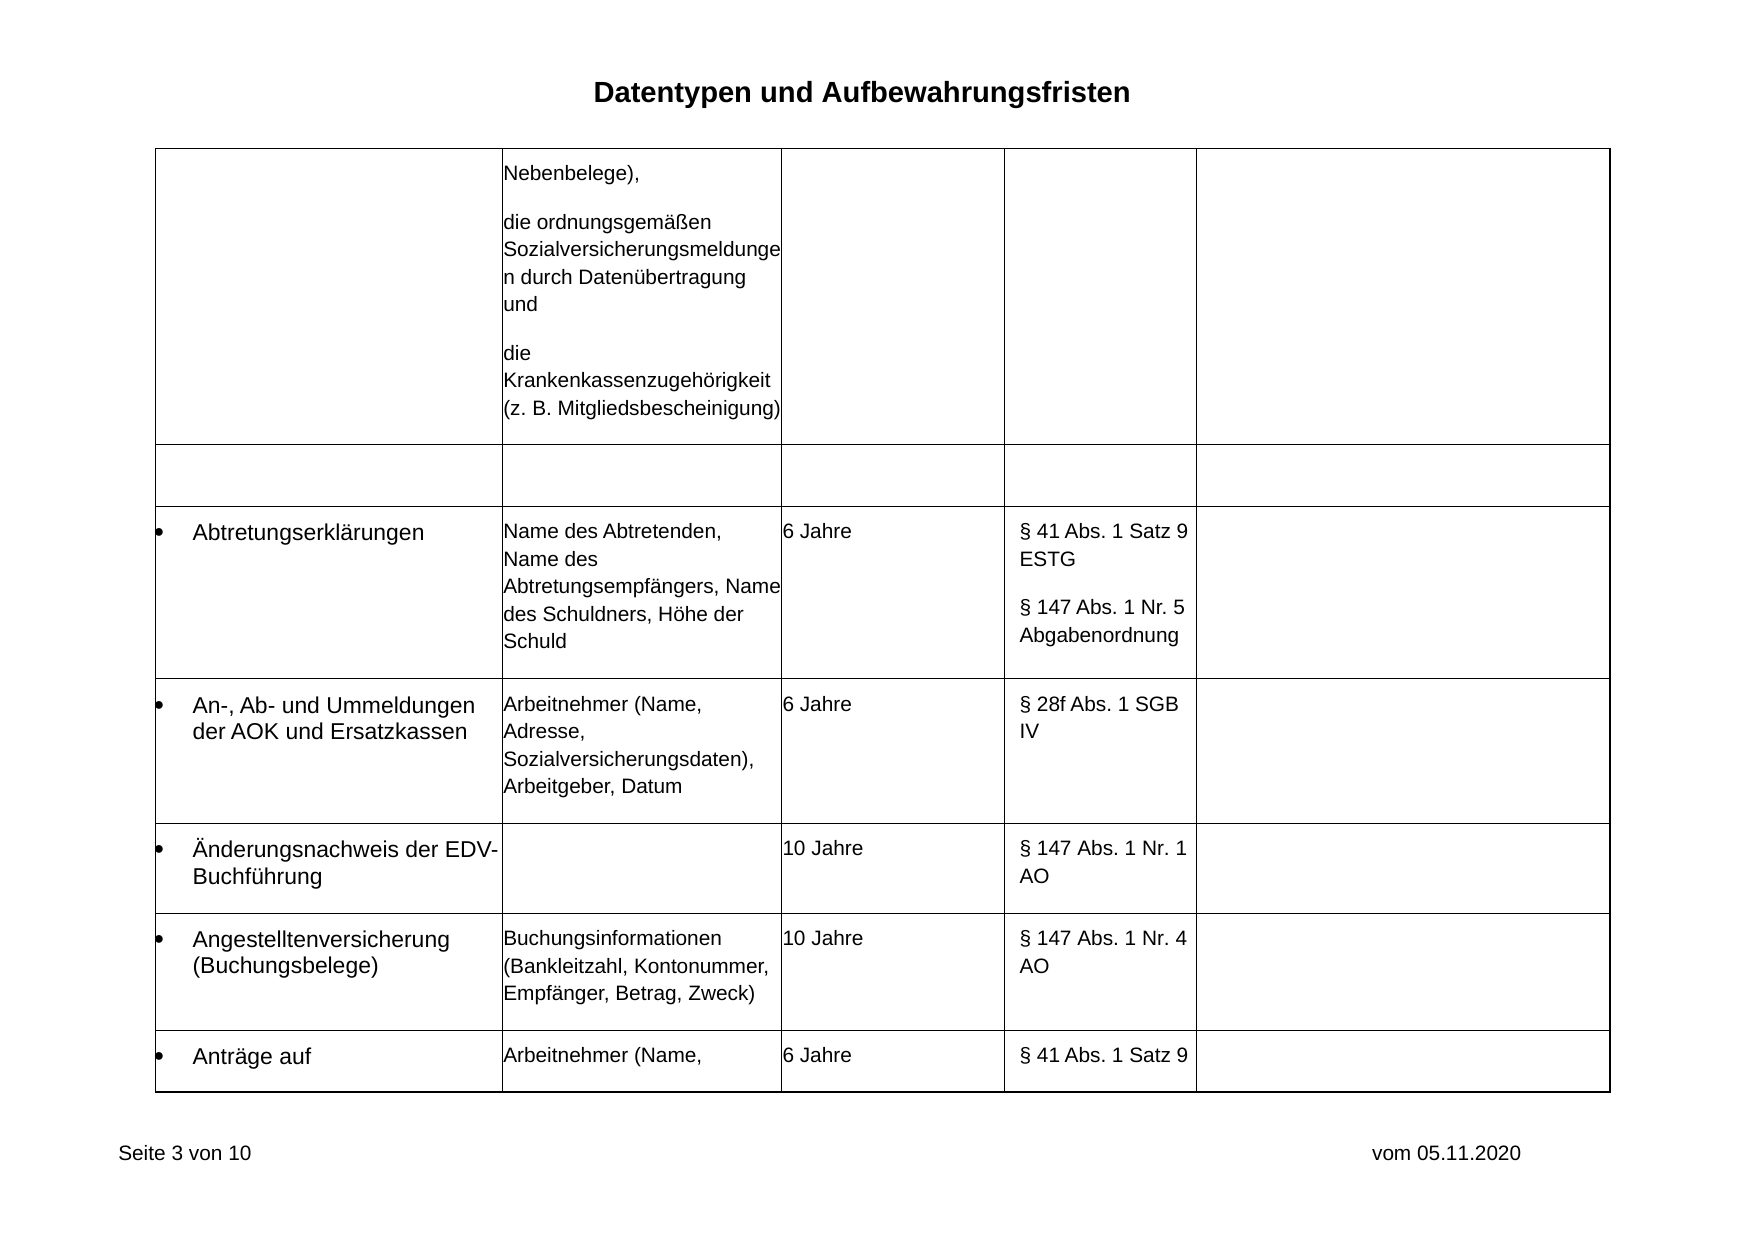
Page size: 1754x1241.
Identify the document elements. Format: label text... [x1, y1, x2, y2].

table_cell [156, 445, 502, 506]
table_cell Abtretungserklärungen [156, 507, 502, 678]
table_cell 10 Jahre [782, 824, 1004, 912]
table_cell [1197, 149, 1609, 444]
table_cell § 41 Abs. 1 Satz 9 ESTG § 147 Abs. 1 Nr. 5 Abgabenordnung [1005, 507, 1196, 678]
table_cell Angestelltenversicherung (Buchungsbelege) [156, 914, 502, 1029]
table_cell Buchungsinformationen (Bankleitzahl, Kontonummer, Empfänger, Betrag, Zweck) [503, 914, 781, 1029]
table_cell § 147 Abs. 1 Nr. 1 AO [1005, 824, 1196, 912]
table_cell [503, 445, 781, 506]
table_cell [1197, 679, 1609, 823]
table_cell [1197, 1031, 1609, 1091]
table_cell 6 Jahre [782, 679, 1004, 823]
table_cell [1197, 914, 1609, 1029]
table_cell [782, 149, 1004, 444]
table_cell 6 Jahre [782, 507, 1004, 678]
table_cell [1005, 149, 1196, 444]
table_cell [1197, 445, 1609, 506]
table_cell An-, Ab- und Ummeldungen der AOK und Ersatzkassen [156, 679, 502, 823]
table_cell Arbeitnehmer (Name, Adresse, Sozialversicherungsdaten), Arbeitgeber, Datum [503, 679, 781, 823]
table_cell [503, 149, 781, 444]
table_cell [782, 445, 1004, 506]
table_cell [156, 149, 502, 444]
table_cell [156, 1031, 502, 1091]
table_cell [1197, 824, 1609, 912]
table_cell [1005, 445, 1196, 506]
table_cell § 28f Abs. 1 SGB IV [1005, 679, 1196, 823]
table_cell 10 Jahre [782, 914, 1004, 1029]
table_cell § 147 Abs. 1 Nr. 4 AO [1005, 914, 1196, 1029]
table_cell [1005, 1031, 1196, 1091]
table_cell [503, 824, 781, 912]
table_cell Änderungsnachweis der EDV-Buchführung [156, 824, 502, 912]
table_cell 6 Jahre [782, 1031, 1004, 1091]
table_cell Name des Abtretenden, Name des Abtretungsempfängers, Name des Schuldners, Höhe der Schuld [503, 507, 781, 678]
table_cell [1197, 507, 1609, 678]
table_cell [503, 1031, 781, 1091]
